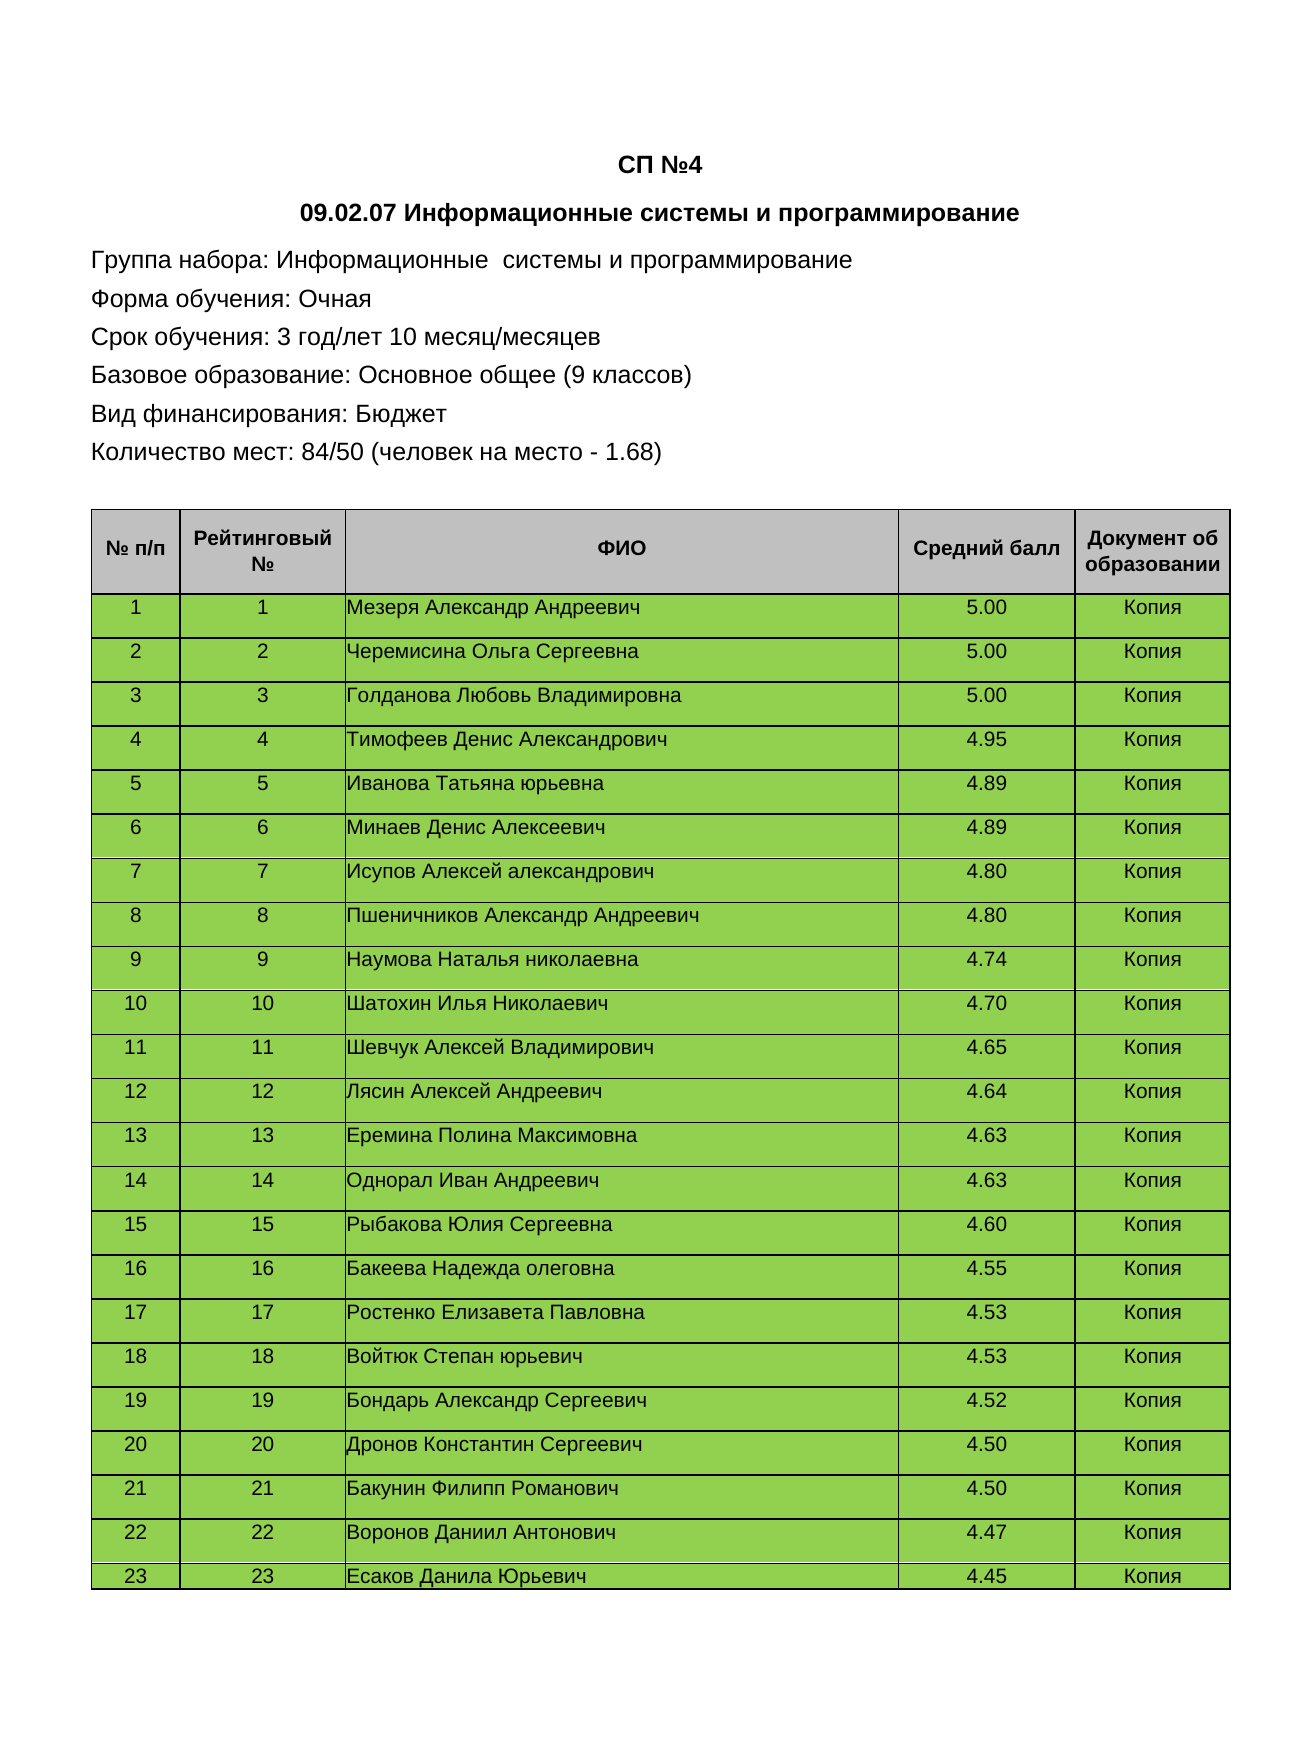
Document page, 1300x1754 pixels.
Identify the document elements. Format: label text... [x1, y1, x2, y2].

table_cell 15 [181, 1212, 345, 1254]
table_cell 14 [181, 1167, 345, 1210]
table_cell 8 [92, 903, 179, 946]
table_cell 4.47 [899, 1520, 1074, 1562]
table_header Рейтинговый № [181, 510, 345, 593]
table_cell Копия [1076, 859, 1229, 901]
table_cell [346, 1564, 898, 1588]
table_cell Иванова Татьяна юрьевна [346, 771, 898, 813]
table_cell 4.70 [899, 991, 1074, 1034]
table_cell Шевчук Алексей Владимирович [346, 1035, 898, 1078]
table_cell Копия [1076, 1256, 1229, 1298]
text Вид финансирования: Бюджет [91, 399, 1229, 427]
table_header ФИО [346, 510, 898, 593]
text Группа набора: Информационные системы и программирование [91, 245, 1229, 274]
table_cell 5 [92, 771, 179, 813]
table_cell Копия [1076, 947, 1229, 989]
table_cell 7 [92, 859, 179, 901]
table_cell Копия [1076, 1344, 1229, 1386]
table_cell 4.80 [899, 859, 1074, 901]
table_cell 13 [181, 1123, 345, 1166]
title СП №4 [91, 150, 1229, 179]
table_cell Копия [1076, 1035, 1229, 1078]
table_cell Исупов Алексей александрович [346, 859, 898, 901]
table_cell 4.64 [899, 1079, 1074, 1122]
table_cell Бондарь Александр Сергеевич [346, 1388, 898, 1430]
table_cell 17 [92, 1300, 179, 1342]
table_cell 10 [92, 991, 179, 1034]
table_cell 22 [181, 1520, 345, 1562]
title 09.02.07 Информационные системы и программирование [91, 198, 1229, 226]
table_cell 7 [181, 859, 345, 901]
table_cell 5.00 [899, 639, 1074, 681]
table_cell 12 [181, 1079, 345, 1122]
table_cell 18 [92, 1344, 179, 1386]
table_cell 14 [92, 1167, 179, 1210]
text Количество мест: 84/50 (человек на место - 1.68) [91, 437, 1229, 466]
table_cell 16 [92, 1256, 179, 1298]
table_cell 16 [181, 1256, 345, 1298]
table_cell 4.89 [899, 771, 1074, 813]
table_cell 4 [92, 727, 179, 769]
table_cell Наумова Наталья николаевна [346, 947, 898, 989]
table_cell Голданова Любовь Владимировна [346, 683, 898, 725]
table_cell 21 [181, 1476, 345, 1518]
table_cell 5.00 [899, 595, 1074, 637]
table_cell 4.63 [899, 1123, 1074, 1166]
table_cell Черемисина Ольга Сергеевна [346, 639, 898, 681]
table_cell Минаев Денис Алексеевич [346, 815, 898, 857]
table_cell Копия [1076, 903, 1229, 946]
table_cell 4 [181, 727, 345, 769]
table_cell 4.55 [899, 1256, 1074, 1298]
table_cell Однорал Иван Андреевич [346, 1167, 898, 1210]
table_cell 19 [181, 1388, 345, 1430]
table_cell 11 [181, 1035, 345, 1078]
table_cell 17 [181, 1300, 345, 1342]
table_cell Копия [1076, 727, 1229, 769]
text Срок обучения: 3 год/лет 10 месяц/месяцев [91, 322, 1229, 351]
table_cell 21 [92, 1476, 179, 1518]
table_cell Копия [1076, 1167, 1229, 1210]
table_cell 4.53 [899, 1344, 1074, 1386]
table_cell Копия [1076, 1123, 1229, 1166]
table_cell 4.52 [899, 1388, 1074, 1430]
table_header Документ об образовании [1076, 510, 1229, 593]
table_cell 2 [92, 639, 179, 681]
table_cell Копия [1076, 991, 1229, 1034]
table_cell Бакунин Филипп Романович [346, 1476, 898, 1518]
table_cell 1 [181, 595, 345, 637]
table_cell 3 [92, 683, 179, 725]
table_cell Рыбакова Юлия Сергеевна [346, 1212, 898, 1254]
text Базовое образование: Основное общее (9 классов) [91, 360, 1229, 389]
table_cell 20 [92, 1432, 179, 1474]
table_cell Мезеря Александр Андреевич [346, 595, 898, 637]
table_cell Бакеева Надежда олеговна [346, 1256, 898, 1298]
table_header Средний балл [899, 510, 1074, 593]
table_cell 9 [92, 947, 179, 989]
table_cell Войтюк Степан юрьевич [346, 1344, 898, 1386]
table_cell 4.74 [899, 947, 1074, 989]
table_cell 4.50 [899, 1432, 1074, 1474]
table_cell Ростенко Елизавета Павловна [346, 1300, 898, 1342]
table_cell 5 [181, 771, 345, 813]
table_cell 12 [92, 1079, 179, 1122]
table_cell Пшеничников Александр Андреевич [346, 903, 898, 946]
table_cell 4.65 [899, 1035, 1074, 1078]
table_cell 13 [92, 1123, 179, 1166]
table_cell 4.50 [899, 1476, 1074, 1518]
table_cell 23 [181, 1564, 345, 1588]
table_cell 3 [181, 683, 345, 725]
table_cell 4.60 [899, 1212, 1074, 1254]
table_cell 18 [181, 1344, 345, 1386]
table_header № п/п [92, 510, 179, 593]
table_cell Копия [1076, 595, 1229, 637]
table_cell Еремина Полина Максимовна [346, 1123, 898, 1166]
table_cell Копия [1076, 1564, 1229, 1588]
table_cell Копия [1076, 1212, 1229, 1254]
table_cell 20 [181, 1432, 345, 1474]
table_cell Копия [1076, 1432, 1229, 1474]
table_cell 5.00 [899, 683, 1074, 725]
table_cell 8 [181, 903, 345, 946]
table_cell 9 [181, 947, 345, 989]
table_cell 23 [92, 1564, 179, 1588]
table_cell 4.63 [899, 1167, 1074, 1210]
table_cell 6 [92, 815, 179, 857]
text Форма обучения: Очная [91, 284, 1229, 312]
table_cell Копия [1076, 815, 1229, 857]
table_cell Копия [1076, 771, 1229, 813]
table_cell 6 [181, 815, 345, 857]
table_cell Шатохин Илья Николаевич [346, 991, 898, 1034]
table_cell Воронов Даниил Антонович [346, 1520, 898, 1562]
table_cell 22 [92, 1520, 179, 1562]
table_cell 10 [181, 991, 345, 1034]
table_cell 19 [92, 1388, 179, 1430]
table_cell 4.45 [899, 1564, 1074, 1588]
table_cell 4.95 [899, 727, 1074, 769]
table_cell Копия [1076, 683, 1229, 725]
table_cell Копия [1076, 1079, 1229, 1122]
table_cell Лясин Алексей Андреевич [346, 1079, 898, 1122]
table_cell Копия [1076, 1520, 1229, 1562]
table_cell 15 [92, 1212, 179, 1254]
table_cell Копия [1076, 639, 1229, 681]
table_cell 1 [92, 595, 179, 637]
table_cell 2 [181, 639, 345, 681]
table_cell 4.80 [899, 903, 1074, 946]
table_cell Копия [1076, 1388, 1229, 1430]
table_cell 11 [92, 1035, 179, 1078]
table_cell Дронов Константин Сергеевич [346, 1432, 898, 1474]
table_cell 4.53 [899, 1300, 1074, 1342]
table_cell Копия [1076, 1476, 1229, 1518]
table_cell 4.89 [899, 815, 1074, 857]
table_cell Копия [1076, 1300, 1229, 1342]
table_cell Тимофеев Денис Александрович [346, 727, 898, 769]
